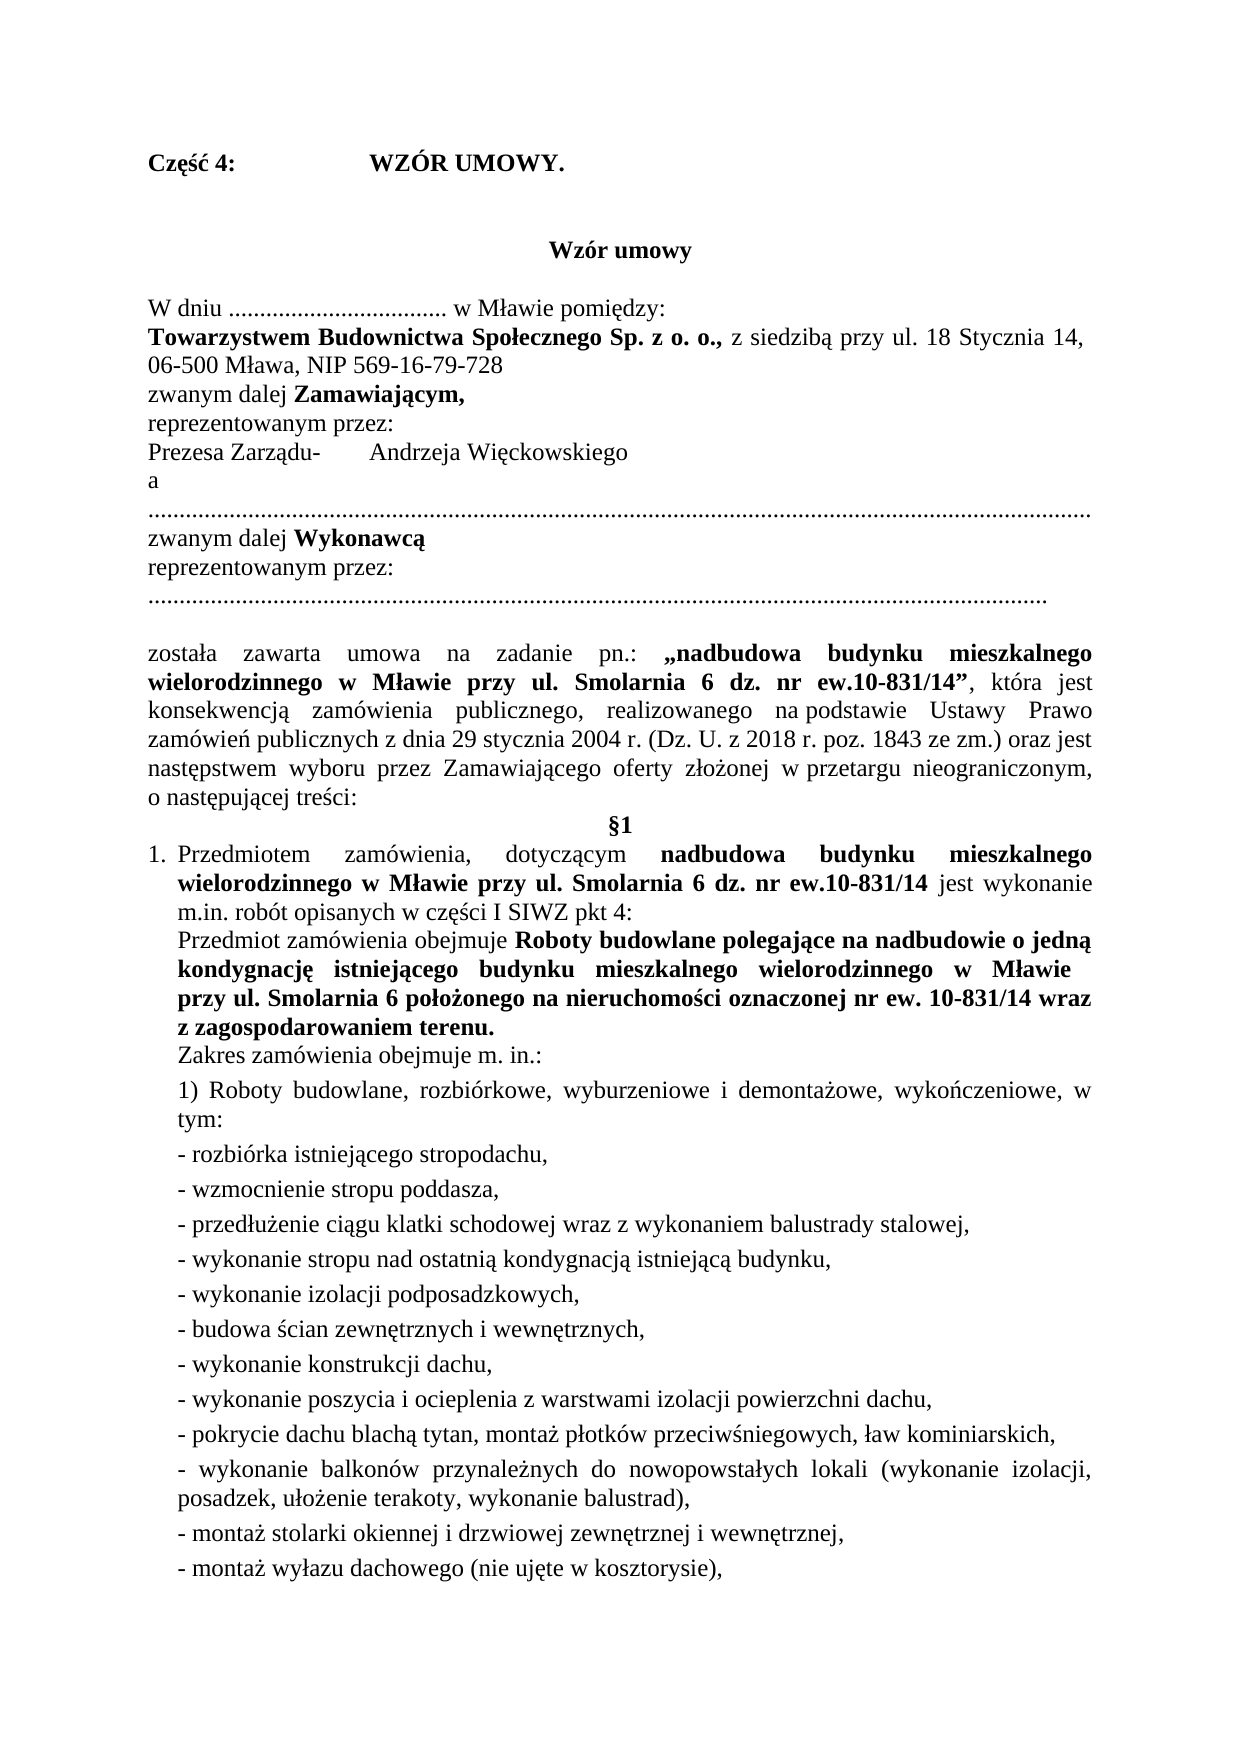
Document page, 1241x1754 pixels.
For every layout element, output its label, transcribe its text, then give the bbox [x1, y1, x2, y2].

text Przedmiot zamówienia obejmuje Roboty budowlane polegające na nadbudowie o jedną kondygnację istniejącego budynku mieszkalnego wielorodzinnego w Mławie przy ul. Smolarnia 6 położonego na nieruchomości oznaczonej nr ew. 10-831/14 wraz z zagospodarowaniem terenu. [177, 926, 1093, 1041]
text ................................................................................................................................................ [148, 581, 1093, 609]
text Zakres zamówienia obejmuje m. in.: [177, 1041, 1093, 1069]
text ....................................................................................................................................................... [148, 494, 1093, 523]
text - wykonanie balkonów przynależnych do nowopowstałych lokali (wykonanie izolacji, posadzek, ułożenie terakoty, wykonanie balustrad), [177, 1454, 1093, 1512]
text a [148, 466, 1093, 494]
list Przedmiotem zamówienia, dotyczącym nadbudowa budynku mieszkalnego wielorodzinnego w Mławie przy ul. Smolarnia 6 dz. nr ew.10-831/14 jest wykonanie m.in. robót opisanych w części I SIWZ pkt 4: [148, 839, 1093, 926]
text - montaż wyłazu dachowego (nie ujęte w kosztorysie), [177, 1553, 1093, 1582]
text - wzmocnienie stropu poddasza, [177, 1174, 1093, 1203]
text - wykonanie poszycia i ocieplenia z warstwami izolacji powierzchni dachu, [177, 1384, 1093, 1413]
text - wykonanie konstrukcji dachu, [177, 1349, 1093, 1378]
text Wzór umowy [148, 236, 1093, 264]
text - wykonanie stropu nad ostatnią kondygnacją istniejącą budynku, [177, 1244, 1093, 1273]
text zwanym dalej Wykonawcą [148, 523, 1093, 552]
text - przedłużenie ciągu klatki schodowej wraz z wykonaniem balustrady stalowej, [177, 1209, 1093, 1238]
text zwanym dalej Zamawiającym, [148, 379, 1093, 408]
text Prezesa Zarządu- Andrzeja Więckowskiego [148, 437, 1093, 466]
text - pokrycie dachu blachą tytan, montaż płotków przeciwśniegowych, ław kominiarskich, [177, 1419, 1093, 1448]
text została zawarta umowa na zadanie pn.: „nadbudowa budynku mieszkalnego wielorodzinnego w Mławie przy ul. Smolarnia 6 dz. nr ew.10-831/14”, która jest konsekwencją zamówienia publicznego, realizowanego na podstawie Ustawy Prawo zamówień publicznych z dnia 29 stycznia 2004 r. (Dz. U. z 2018 r. poz. 1843 ze zm.) oraz jest następstwem wyboru przez Zamawiającego oferty złożonej w przetargu nieograniczonym, o następującej treści: [148, 638, 1093, 811]
text - montaż stolarki okiennej i drzwiowej zewnętrznej i wewnętrznej, [177, 1518, 1093, 1547]
text reprezentowanym przez: [148, 408, 1093, 437]
text - rozbiórka istniejącego stropodachu, [177, 1139, 1093, 1168]
text 1) Roboty budowlane, rozbiórkowe, wyburzeniowe i demontażowe, wykończeniowe, w tym: [177, 1076, 1093, 1133]
text Towarzystwem Budownictwa Społecznego Sp. z o. o., z siedzibą przy ul. 18 Stycznia 14, 06-500 Mława, NIP 569-16-79-728 [148, 322, 1093, 379]
text reprezentowanym przez: [148, 552, 1093, 581]
text Część 4: WZÓR UMOWY. [148, 148, 1093, 176]
text - budowa ścian zewnętrznych i wewnętrznych, [177, 1314, 1093, 1343]
text W dniu ................................... w Mławie pomiędzy: [148, 293, 1093, 322]
text - wykonanie izolacji podposadzkowych, [177, 1279, 1093, 1308]
text §1 [148, 811, 1093, 839]
